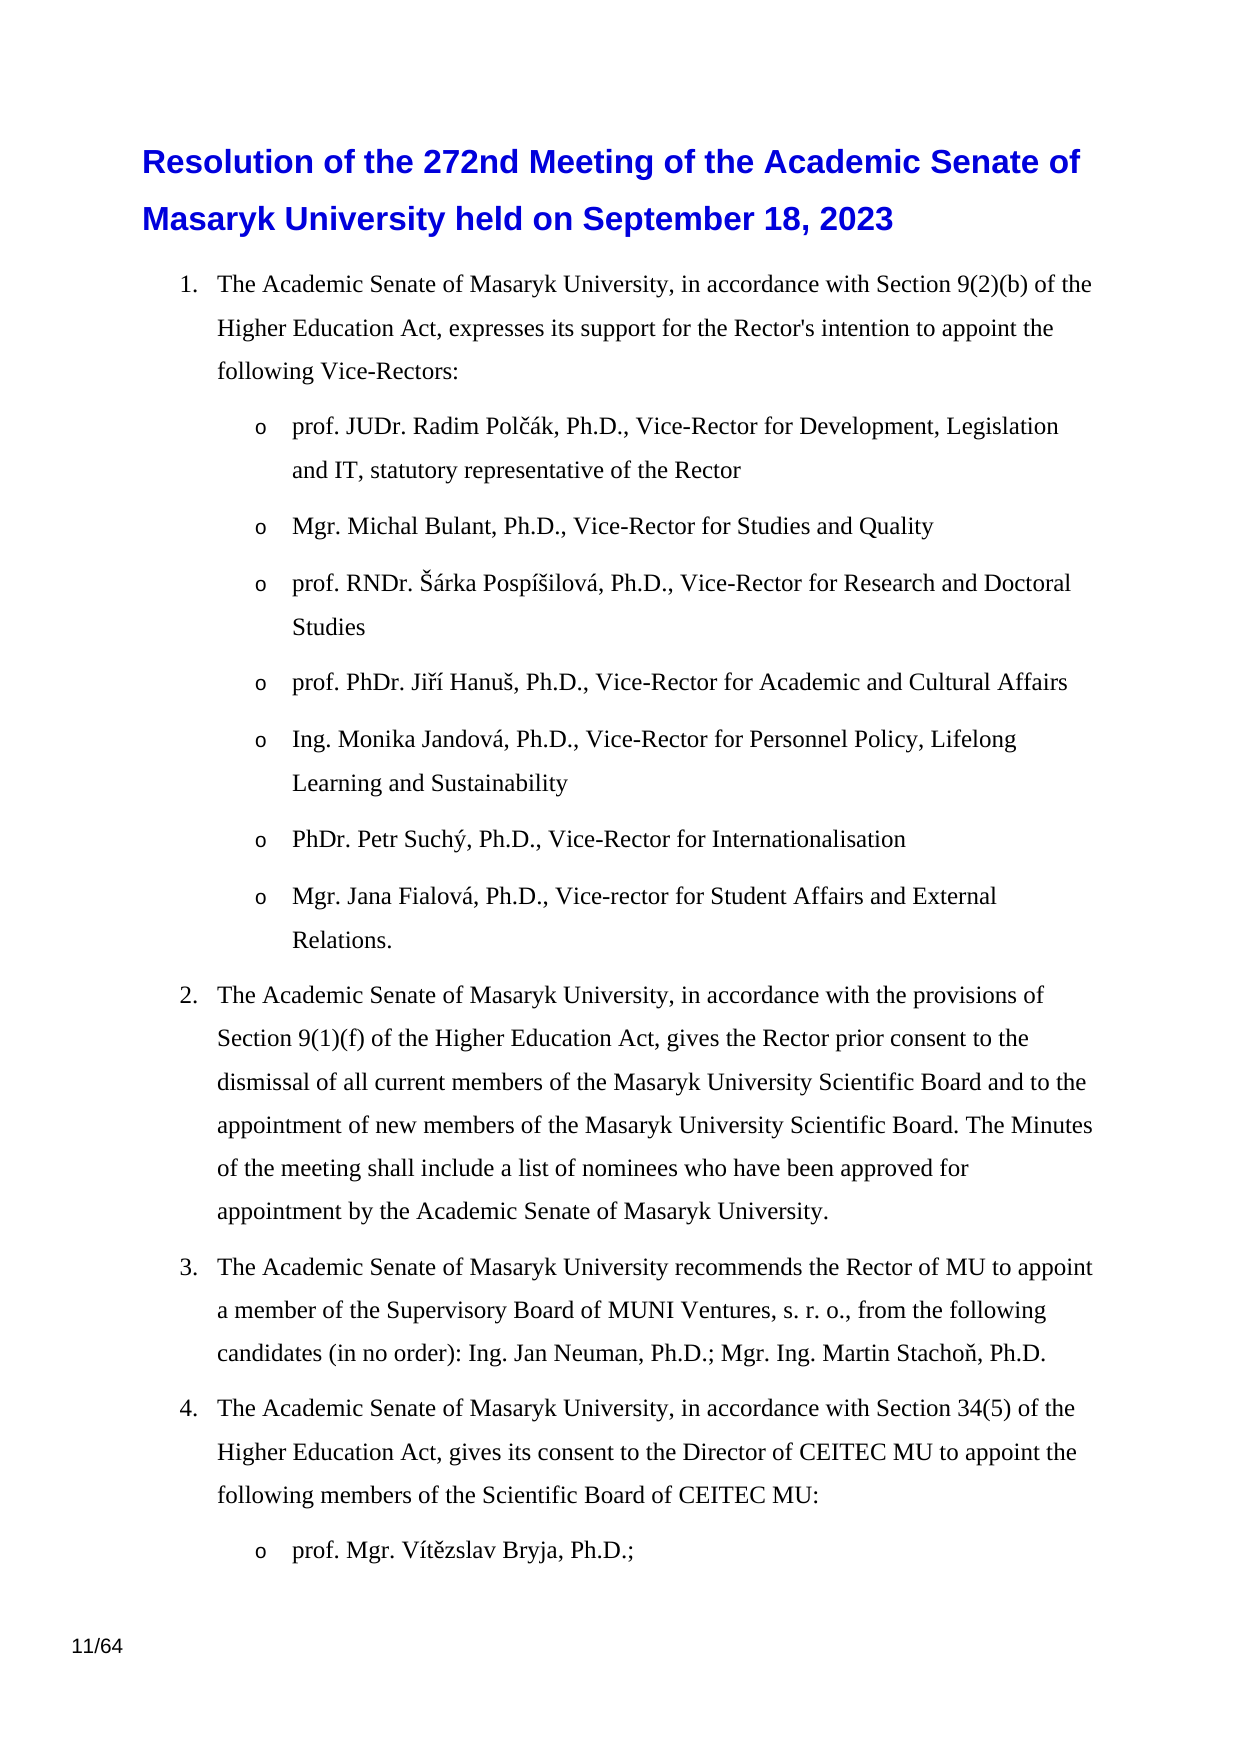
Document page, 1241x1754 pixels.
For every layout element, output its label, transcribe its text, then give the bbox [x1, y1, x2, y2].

subtitle Resolution of the 272nd Meeting of the Academic Senate of Masaryk University held on September 18, 2023 [142, 142, 1098, 238]
list PhDr. Petr Suchý, Ph.D., Vice-Rector for Internationalisation [254, 824, 1098, 853]
list Ing. Monika Jandová, Ph.D., Vice-Rector for Personnel Policy, Lifelong Learning and Sustainability [254, 724, 1098, 797]
list The Academic Senate of Masaryk University, in accordance with Section 34(5) of the Higher Education Act, gives its consent to the Director of CEITEC MU to appoint the following members of the Scientific Board of CEITEC MU: [179, 1393, 1098, 1508]
list prof. Mgr. Vítězslav Bryja, Ph.D.; [254, 1535, 1098, 1565]
list prof. PhDr. Jiří Hanuš, Ph.D., Vice-Rector for Academic and Cultural Affairs [254, 667, 1098, 697]
list The Academic Senate of Masaryk University, in accordance with Section 9(2)(b) of the Higher Education Act, expresses its support for the Rector's intention to appoint the following Vice-Rectors: [179, 269, 1098, 384]
list prof. JUDr. Radim Polčák, Ph.D., Vice-Rector for Development, Legislation and IT, statutory representative of the Rector [254, 411, 1098, 484]
list Mgr. Michal Bulant, Ph.D., Vice-Rector for Studies and Quality [254, 511, 1098, 541]
list prof. RNDr. Šárka Pospíšilová, Ph.D., Vice-Rector for Research and Doctoral Studies [254, 568, 1098, 641]
list The Academic Senate of Masaryk University, in accordance with the provisions of Section 9(1)(f) of the Higher Education Act, gives the Rector prior consent to the dismissal of all current members of the Masaryk University Scientific Board and to the appointment of new members of the Masaryk University Scientific Board. The Minutes of the meeting shall include a list of nominees who have been approved for appointment by the Academic Senate of Masaryk University. [179, 980, 1098, 1225]
list Mgr. Jana Fialová, Ph.D., Vice-rector for Student Affairs and External Relations. [254, 881, 1098, 953]
list The Academic Senate of Masaryk University recommends the Rector of MU to appoint a member of the Supervisory Board of MUNI Ventures, s. r. o., from the following candidates (in no order): Ing. Jan Neuman, Ph.D.; Mgr. Ing. Martin Stachoň, Ph.D. [179, 1252, 1098, 1367]
